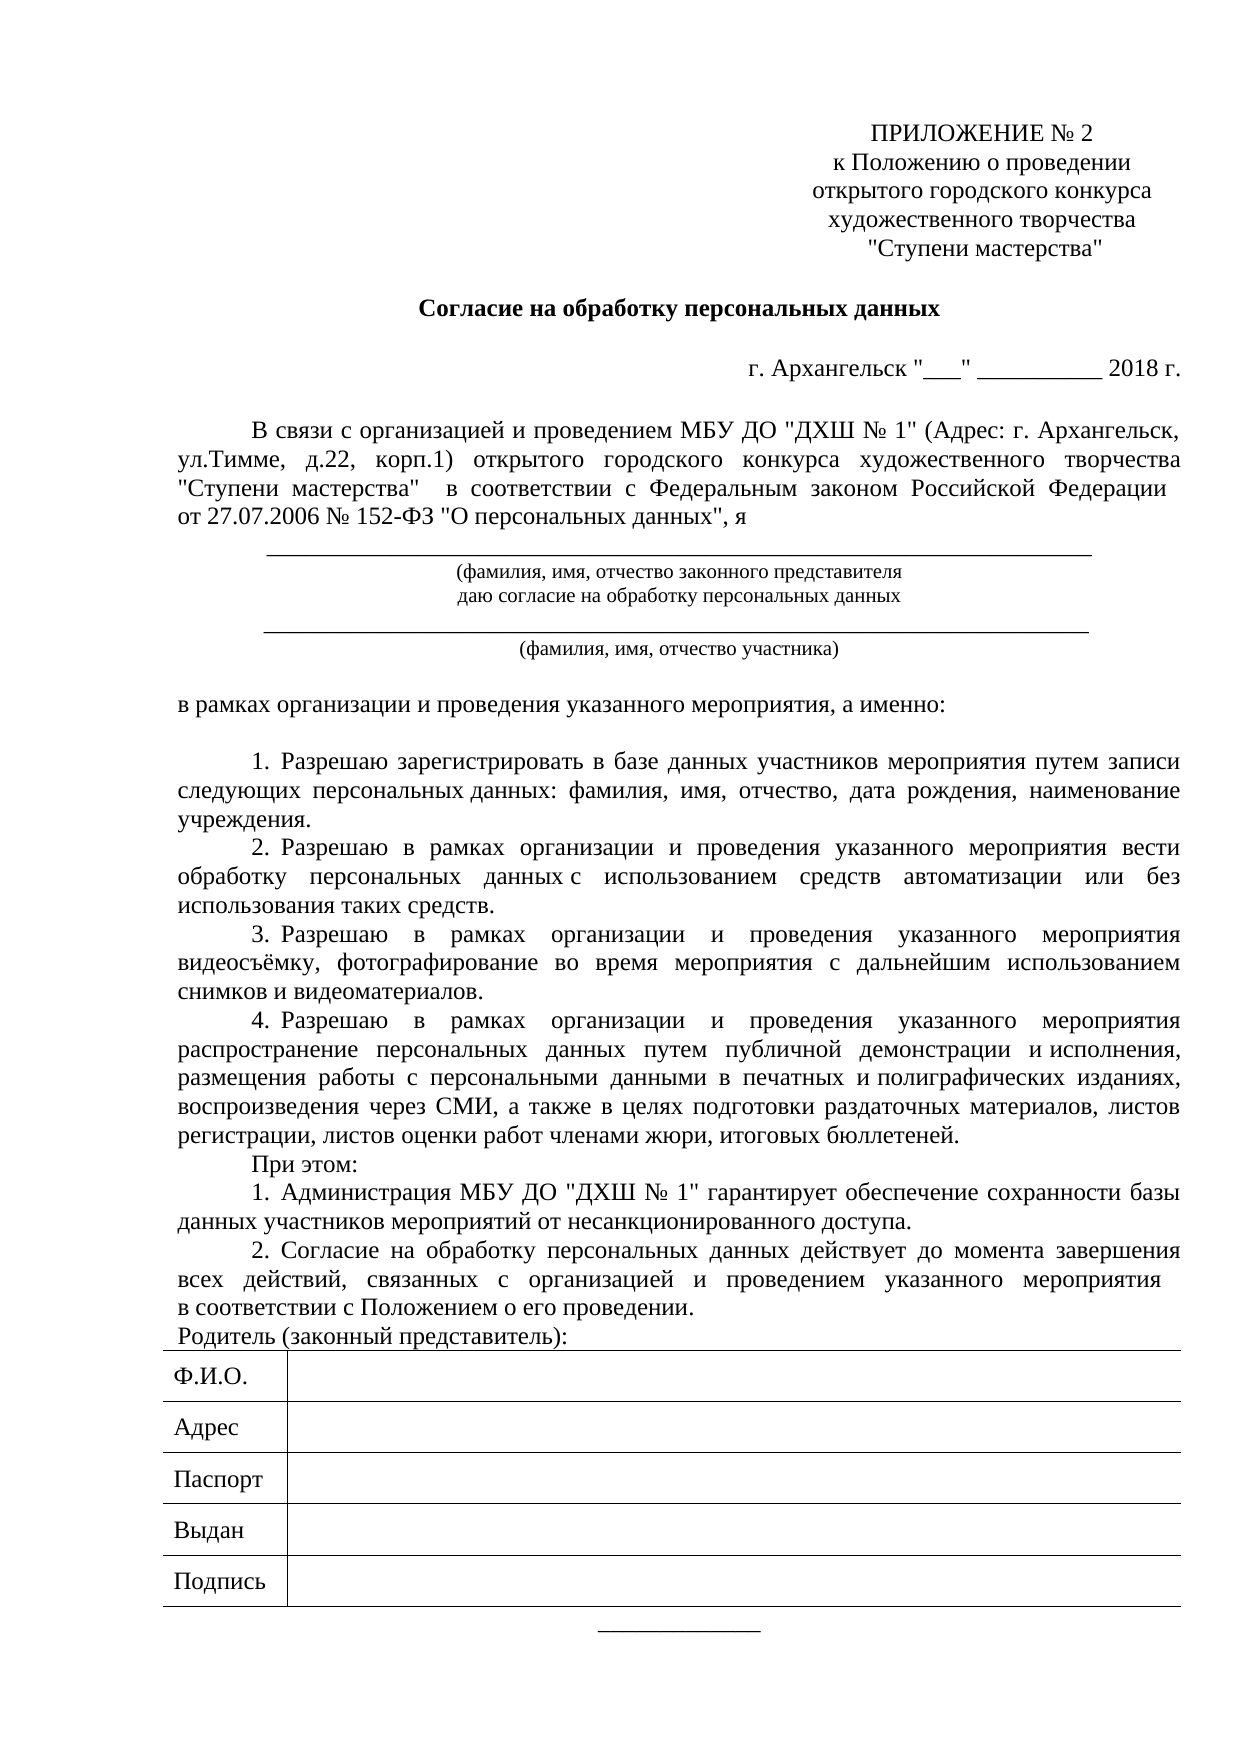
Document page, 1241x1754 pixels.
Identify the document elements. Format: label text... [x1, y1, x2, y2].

table_cell Подпись [163, 1556, 287, 1606]
text 4. Разрешаю в рамках организации и проведения указанного мероприятия распространение персональных данных путем публичной демонстрации и исполнения, размещения работы с персональными данными в печатных и полиграфических изданиях, воспроизведения через СМИ, а также в целях подготовки раздаточных материалов, листов регистрации, листов оценки работ членами жюри, итоговых бюллетеней. [177, 1005, 1181, 1149]
table_cell Выдан [163, 1504, 287, 1554]
table_cell [288, 1453, 1181, 1503]
text открытого городского конкурса [783, 176, 1181, 204]
table_header [288, 1351, 1181, 1401]
text 2. Разрешаю в рамках организации и проведения указанного мероприятия вести обработку персональных данных с использованием средств автоматизации или без использования таких средств. [177, 832, 1181, 919]
text 2. Согласие на обработку персональных данных действует до момента завершения всех действий, связанных с организацией и проведением указанного мероприятия в соответствии с Положением о его проведении. [177, 1235, 1181, 1321]
text Родитель (законный представитель): [177, 1321, 1181, 1350]
text (фамилия, имя, отчество законного представителя [177, 559, 1181, 583]
text к Положению о проведении [783, 147, 1181, 176]
text г. Архангельск "___" __________ 2018 г. [177, 353, 1181, 415]
text "Ступени мастерства" [783, 233, 1181, 262]
table_cell [288, 1504, 1181, 1554]
text Согласие на обработку персональных данных [177, 293, 1181, 322]
text _____________ [177, 1607, 1181, 1635]
table_cell Адрес [163, 1402, 287, 1452]
text даю согласие на обработку персональных данных [177, 583, 1181, 607]
text в рамках организации и проведения указанного мероприятия, а именно: [177, 689, 1181, 717]
text 1. Администрация МБУ ДО "ДХШ № 1" гарантирует обеспечение сохранности базы данных участников мероприятий от несанкционированного доступа. [177, 1177, 1181, 1235]
text __________________________________________________________________ [177, 530, 1181, 559]
text 3. Разрешаю в рамках организации и проведения указанного мероприятия видеосъёмку, фотографирование во время мероприятия с дальнейшим использованием снимков и видеоматериалов. [177, 919, 1181, 1005]
text художественного творчества [783, 204, 1181, 233]
text __________________________________________________________________ (фамилия, имя, отчество участника) [177, 607, 1181, 660]
table_cell Паспорт [163, 1453, 287, 1503]
text ПРИЛОЖЕНИЕ № 2 [783, 118, 1181, 147]
table_cell [288, 1556, 1181, 1606]
text В связи с организацией и проведением МБУ ДО "ДХШ № 1" (Адрес: г. Архангельск, ул.Тимме, д.22, корп.1) открытого городского конкурса художественного творчества "Ступени мастерства" в соответствии с Федеральным законом Российской Федерации от 27.07.2006 № 152-ФЗ "О персональных данных", я [177, 415, 1181, 530]
text 1. Разрешаю зарегистрировать в базе данных участников мероприятия путем записи следующих персональных данных: фамилия, имя, отчество, дата рождения, наименование учреждения. [177, 746, 1181, 832]
table_header Ф.И.О. [163, 1351, 287, 1401]
text При этом: [177, 1149, 1181, 1177]
table_cell [288, 1402, 1181, 1452]
